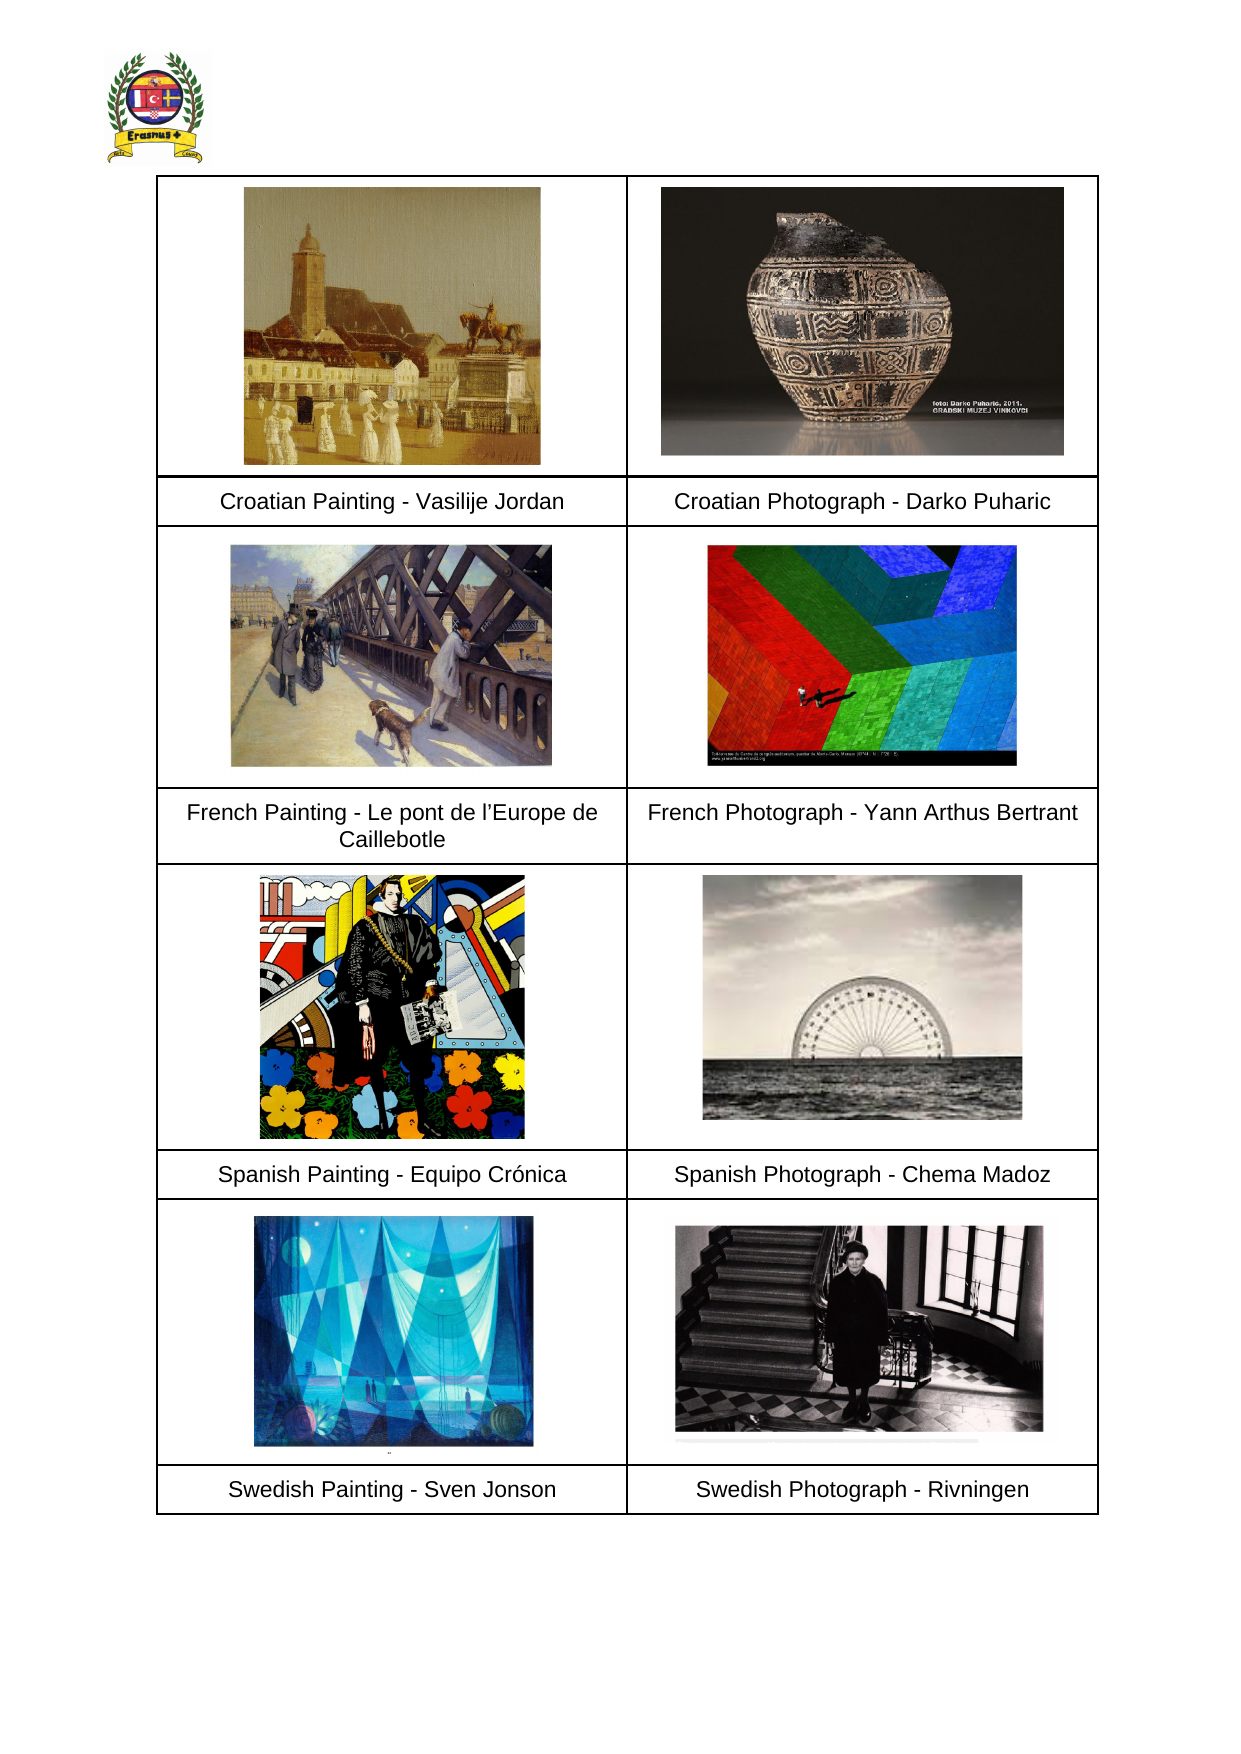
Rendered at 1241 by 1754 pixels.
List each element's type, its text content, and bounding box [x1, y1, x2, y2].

table_header [628, 177, 1097, 475]
table_cell French Painting - Le pont de l’Europe de Caillebotle [158, 789, 626, 862]
table_header [158, 177, 626, 475]
picture [661, 187, 1064, 456]
table_cell [158, 1200, 626, 1464]
table_cell Swedish Painting - Sven Jonson [158, 1466, 626, 1513]
picture [259, 875, 525, 1139]
picture [224, 537, 561, 777]
table_cell Spanish Painting - Equipo Crónica [158, 1151, 626, 1198]
picture [699, 537, 1026, 773]
table_cell French Photograph - Yann Arthus Bertrant [628, 789, 1097, 862]
table_cell Croatian Photograph - Darko Puharic [628, 478, 1097, 524]
picture [663, 1210, 1062, 1443]
table_cell [158, 527, 626, 787]
picture [104, 48, 214, 167]
table_cell [628, 527, 1097, 787]
table_cell Croatian Painting - Vasilije Jordan [158, 478, 626, 524]
picture [702, 875, 1023, 1120]
table_cell Spanish Photograph - Chema Madoz [628, 1151, 1097, 1198]
table_cell Swedish Photograph - Rivningen [628, 1466, 1097, 1513]
picture [243, 1210, 541, 1454]
picture [243, 187, 541, 465]
table_cell [158, 865, 626, 1149]
table_cell [628, 865, 1097, 1149]
table_cell [628, 1200, 1097, 1464]
